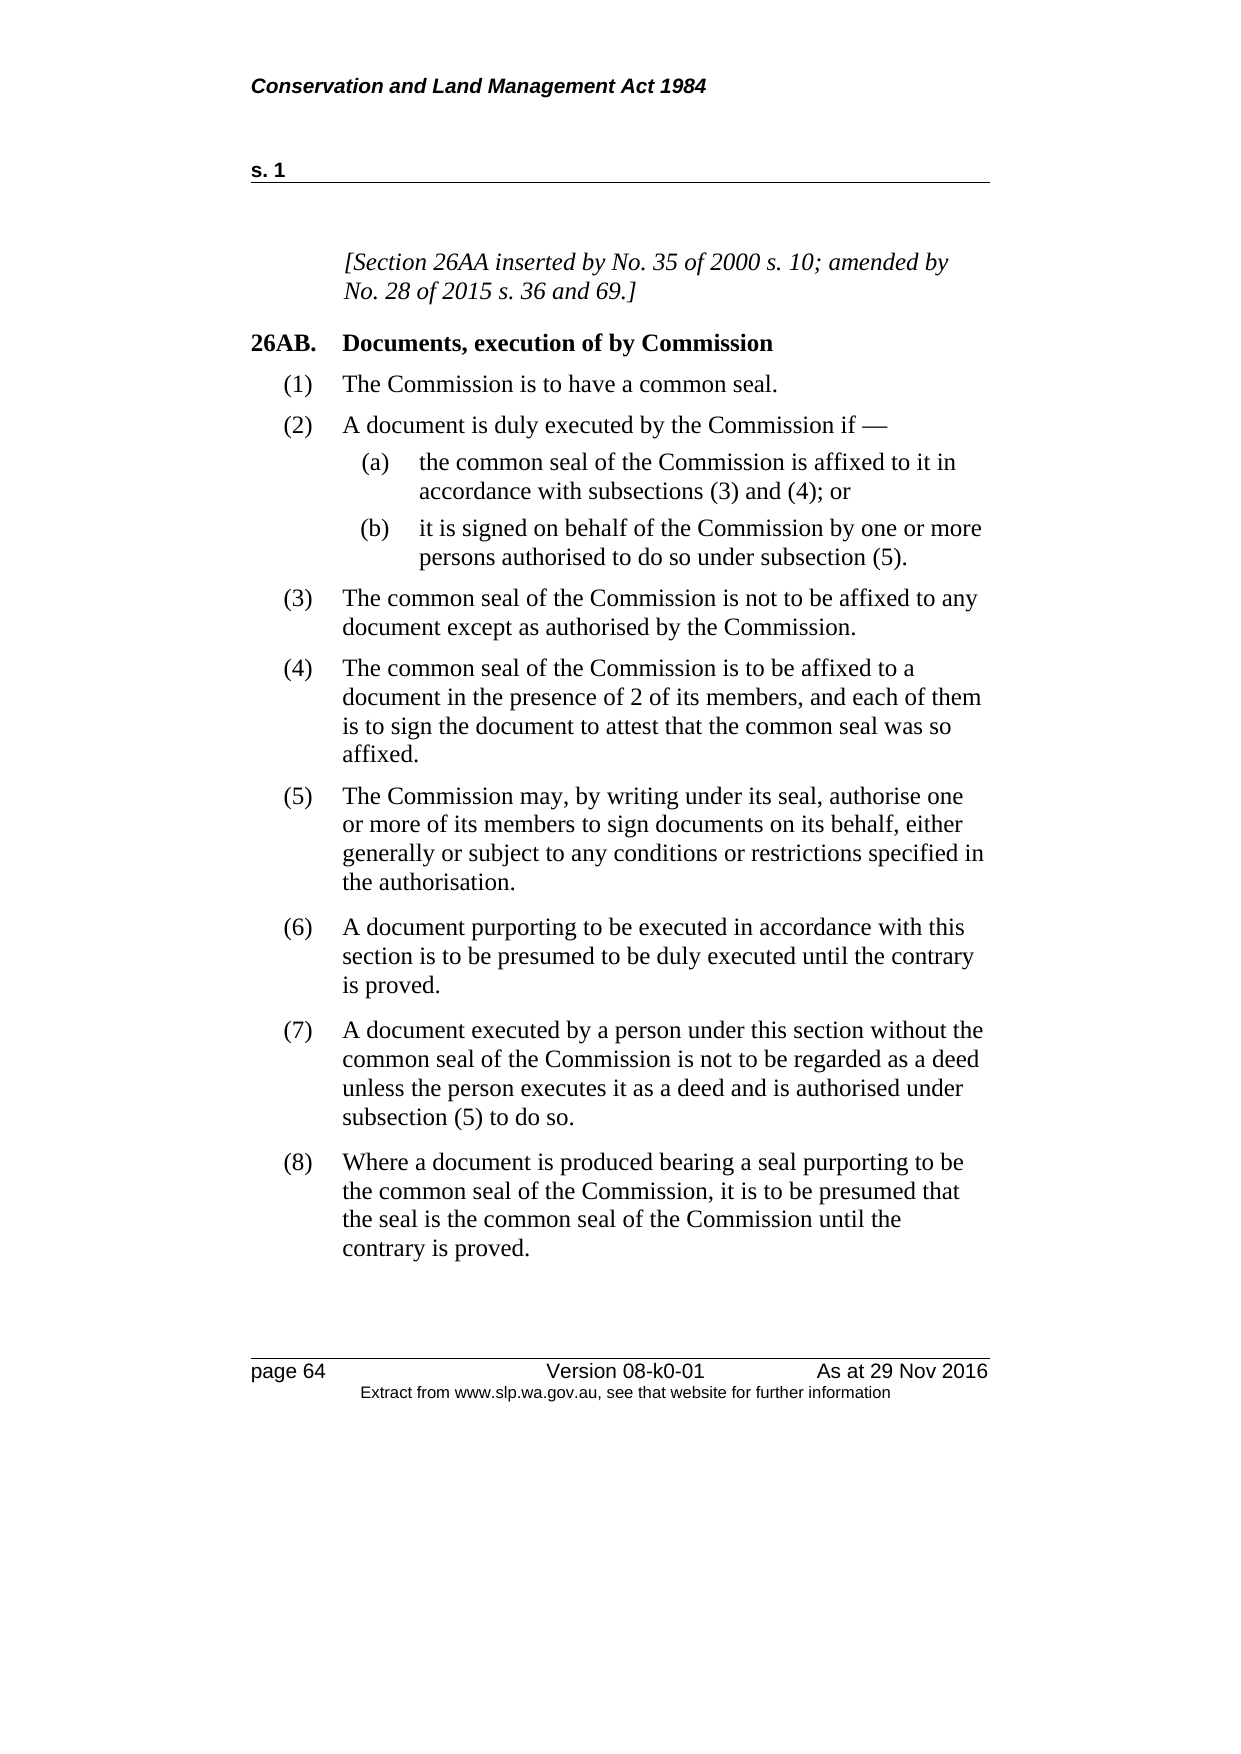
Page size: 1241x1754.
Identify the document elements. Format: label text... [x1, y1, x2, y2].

text (4) The common seal of the Commission is to be affixed to a document in the presence of 2 of its members, and each of them is to sign the document to attest that the common seal was so affixed. [251, 653, 990, 768]
subtitle 26AB. Documents, execution of by Commission [251, 328, 990, 357]
text (a) the common seal of the Commission is affixed to it in accordance with subsections (3) and (4); or [251, 447, 990, 505]
text (5) The Commission may, by writing under its seal, authorise one or more of its members to sign documents on its behalf, either generally or subject to any conditions or restrictions specified in the authorisation. [251, 781, 990, 896]
text (8) Where a document is produced bearing a seal purporting to be the common seal of the Commission, it is to be presumed that the seal is the common seal of the Commission until the contrary is proved. [251, 1147, 990, 1262]
text (2) A document is duly executed by the Commission if — [251, 410, 990, 439]
text (6) A document purporting to be executed in accordance with this section is to be presumed to be duly executed until the contrary is proved. [251, 912, 990, 999]
text (b) it is signed on behalf of the Commission by one or more persons authorised to do so under subsection (5). [251, 513, 990, 571]
text [Section 26AA inserted by No. 35 of 2000 s. 10; amended by No. 28 of 2015 s. 36 and 69.] [251, 247, 990, 305]
text (3) The common seal of the Commission is not to be affixed to any document except as authorised by the Commission. [251, 583, 990, 641]
text (7) A document executed by a person under this section without the common seal of the Commission is not to be regarded as a deed unless the person executes it as a deed and is authorised under subsection (5) to do so. [251, 1015, 990, 1130]
text (1) The Commission is to have a common seal. [251, 369, 990, 398]
